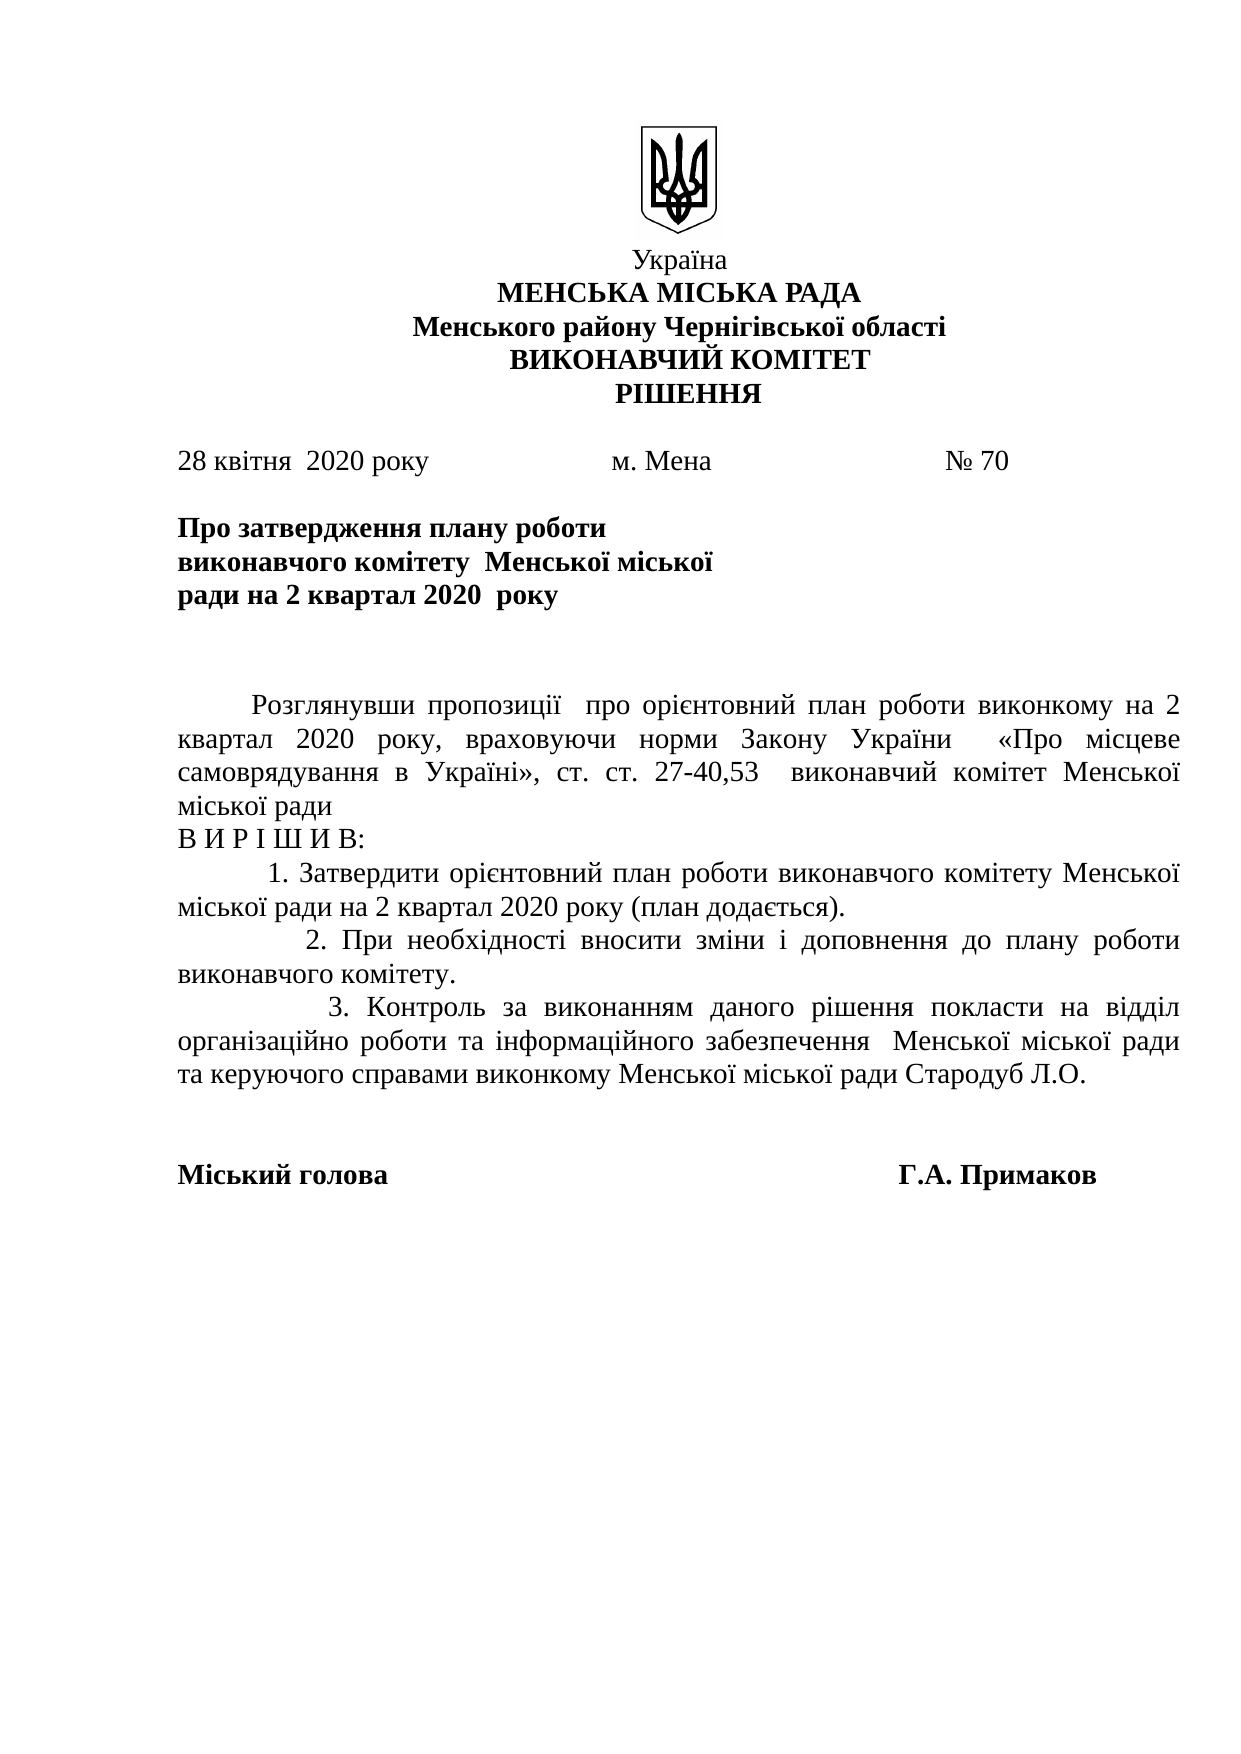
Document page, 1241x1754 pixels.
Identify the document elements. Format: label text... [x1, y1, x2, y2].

text ВИКОНАВЧИЙ КОМІТЕТ [177, 342, 1181, 376]
text В И Р І Ш И В: [177, 822, 1181, 855]
text 2. При необхідності вносити зміни і доповнення до плану роботи виконавчого комітету. [177, 922, 1181, 989]
text 3. Контроль за виконанням даного рішення покласти на відділ організаційно роботи та інформаційного забезпечення Менської міської ради та керуючого справами виконкому Менської міської ради Стародуб Л.О. [177, 989, 1181, 1090]
text 1. Затвердити орієнтовний план роботи виконавчого комітету Менської міської ради на 2 квартал 2020 року (план додається). [177, 855, 1181, 922]
text виконавчого комітету Менської міської [177, 544, 1181, 577]
text Україна [177, 242, 1181, 275]
text Менського району Чернігівської області [177, 309, 1181, 342]
text 28 квітня 2020 року м. Мена № 70 [177, 443, 1181, 477]
text Розглянувши пропозиції про орієнтовний план роботи виконкому на 2 квартал 2020 року, враховуючи норми Закону України «Про місцеве самоврядування в Україні», ст. ст. 27-40,53 виконавчий комітет Менської міської ради [177, 687, 1181, 822]
text РІШЕННЯ [177, 376, 1181, 409]
text Міський голова Г.А. Примаков [177, 1157, 1181, 1191]
text МЕНСЬКА МІСЬКА РАДА [177, 275, 1181, 309]
text Про затвердження плану роботи [177, 510, 1181, 544]
text ради на 2 квартал 2020 року [177, 577, 1181, 611]
